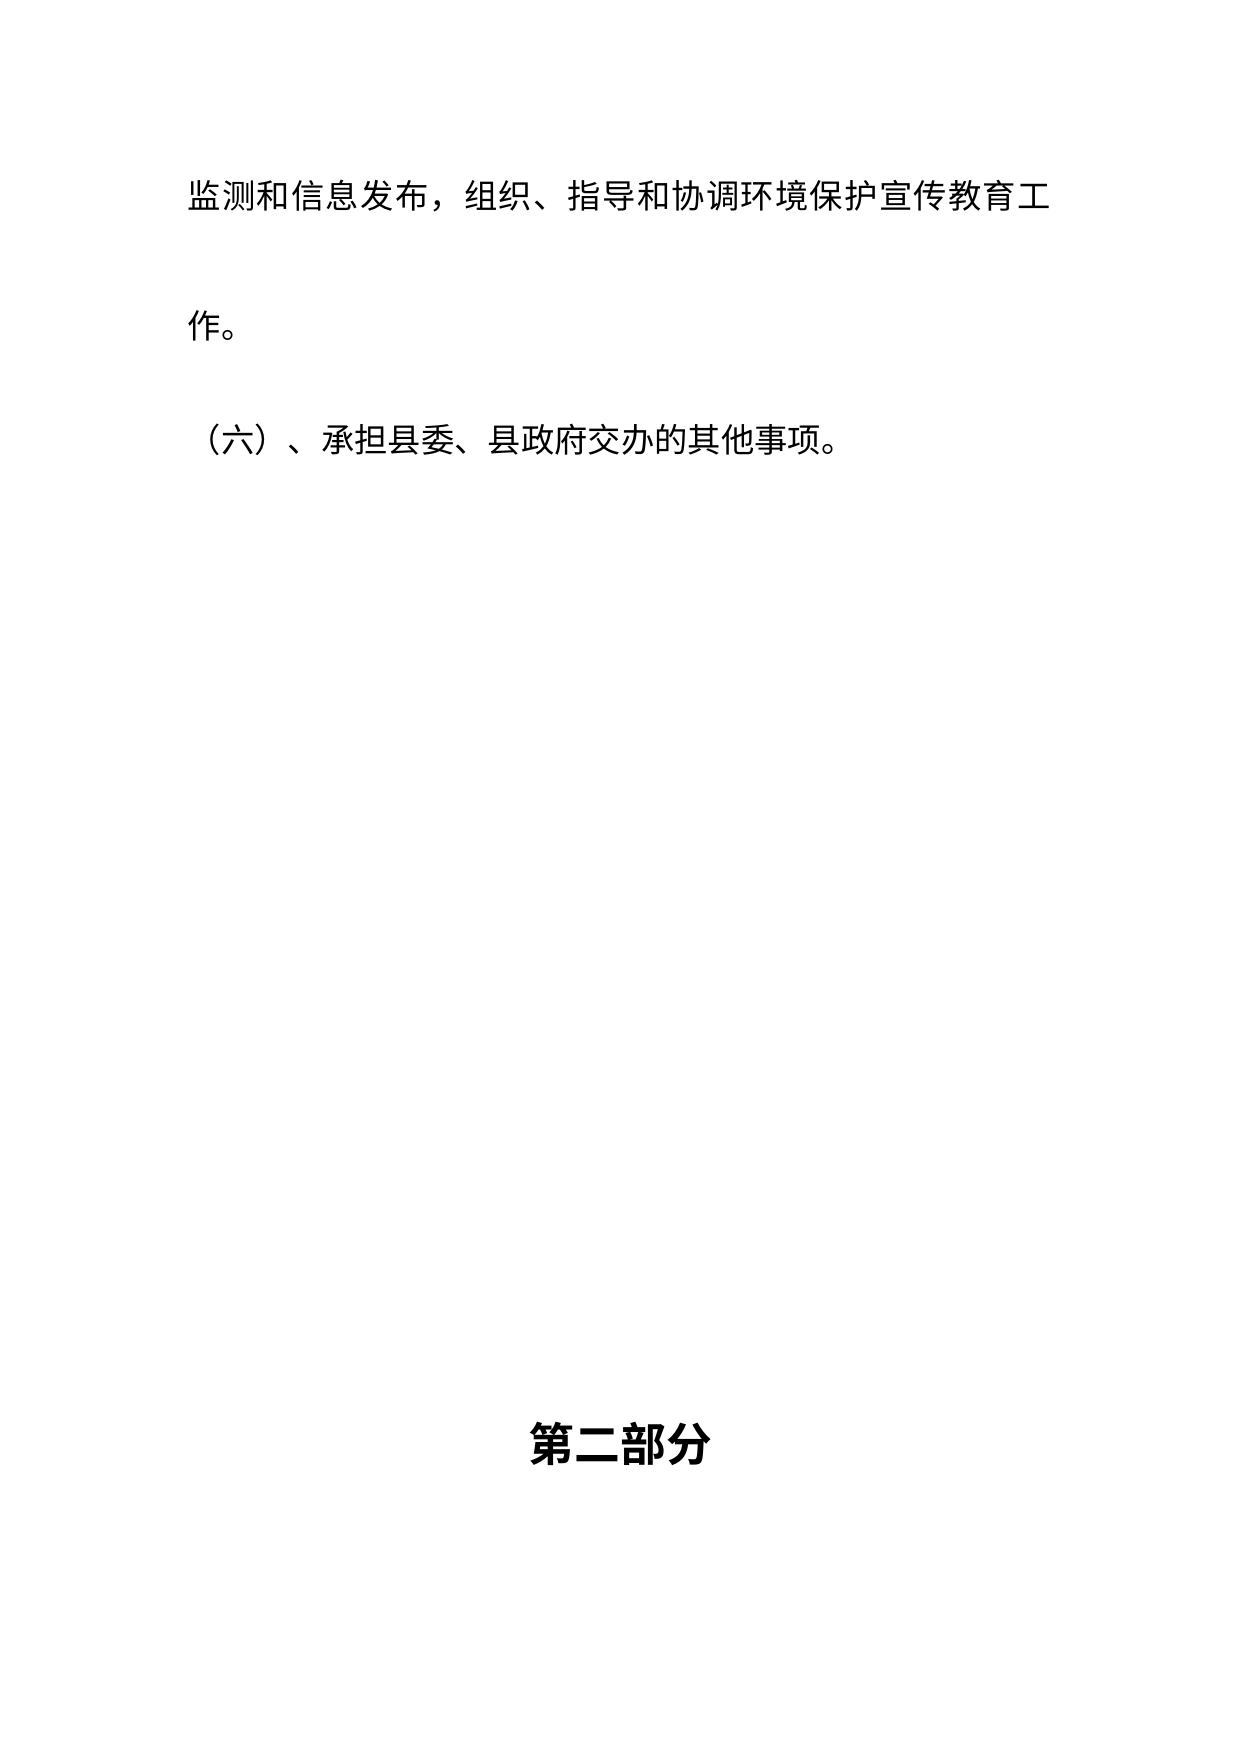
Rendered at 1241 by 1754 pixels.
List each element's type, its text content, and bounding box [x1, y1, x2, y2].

text 第二部分 [187, 1393, 1053, 1491]
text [187, 162, 1053, 357]
text （六）、承担县委、县政府交办的其他事项。 [187, 405, 1053, 470]
